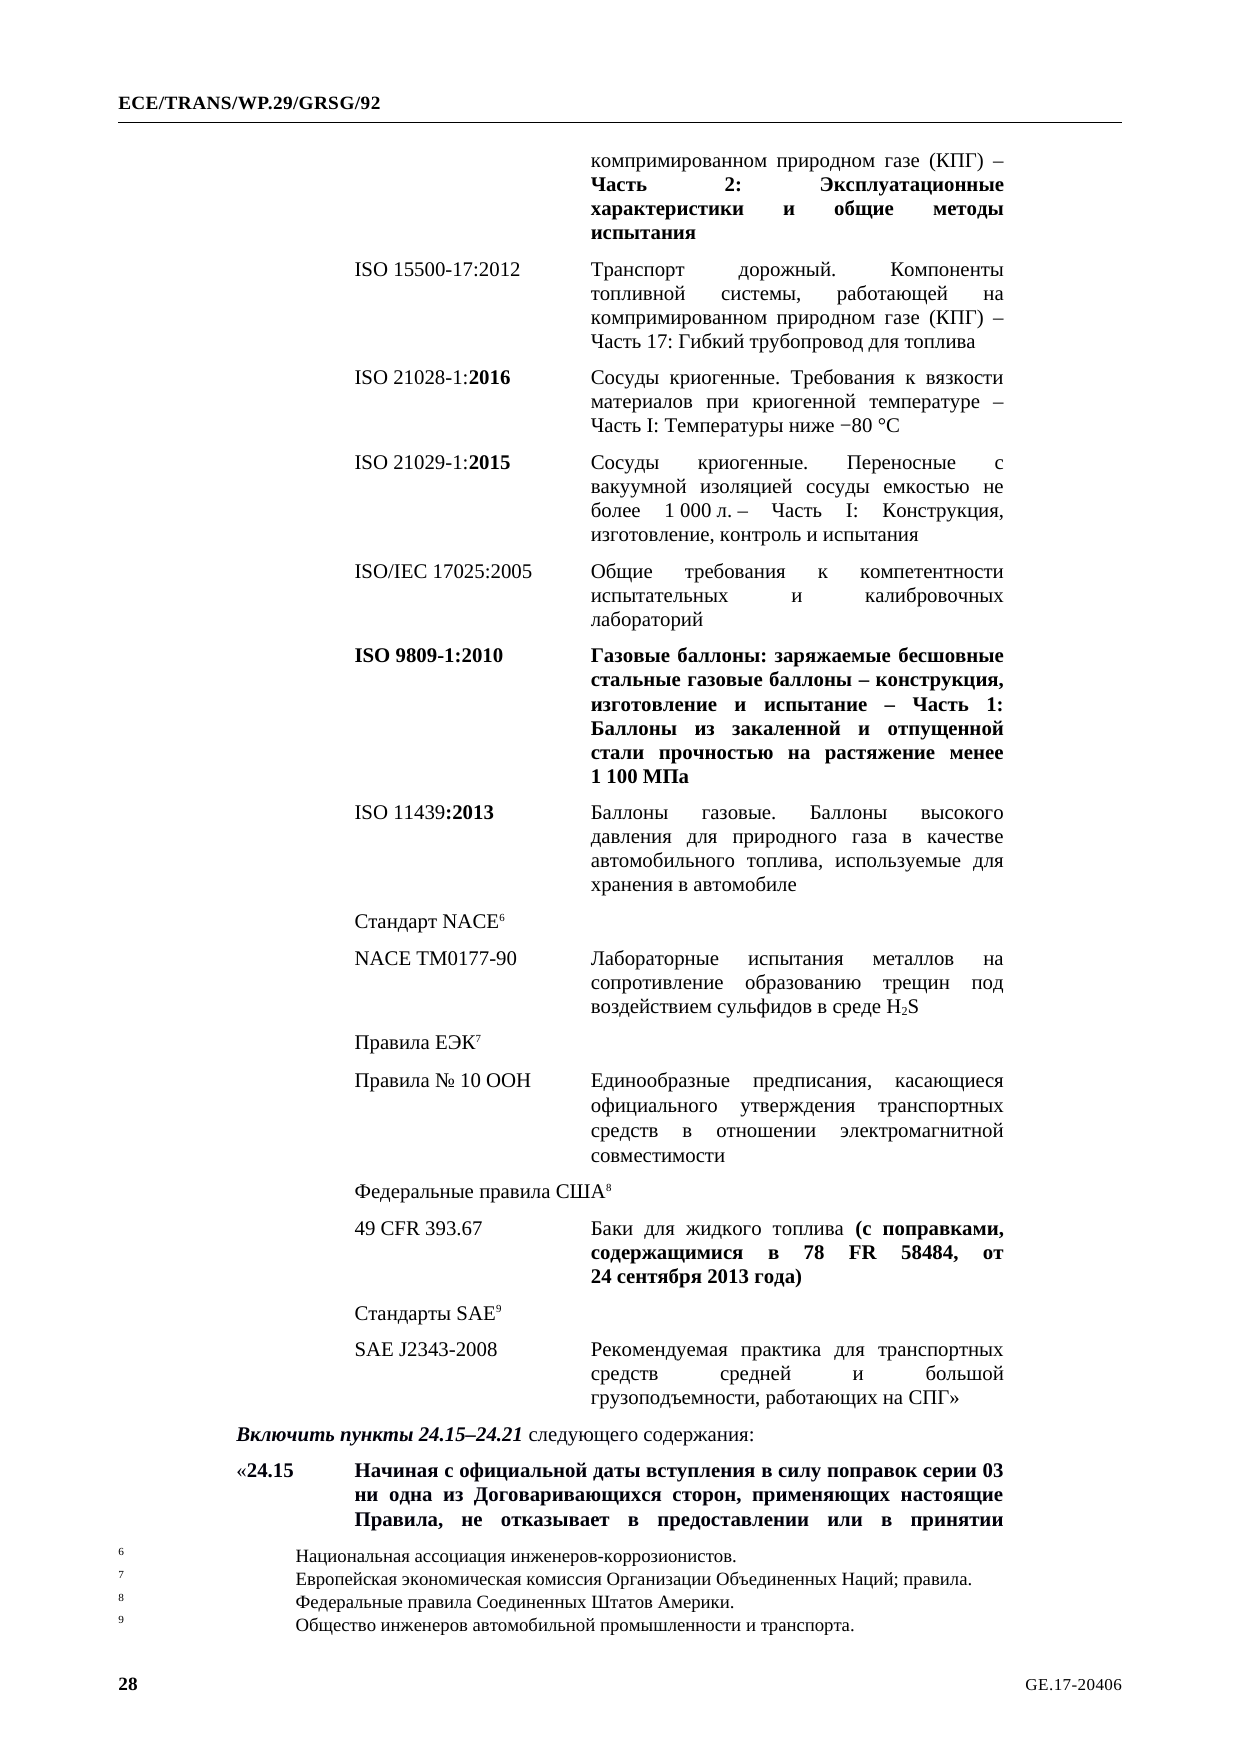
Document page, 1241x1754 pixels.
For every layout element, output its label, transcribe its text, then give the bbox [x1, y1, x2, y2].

text ISO 11439:2013 Баллоны газовые. Баллоны высокого давления для природного газа в качестве автомобильного топлива, используемые для хранения в автомобиле [354, 800, 1004, 896]
text ISO 15500-17:2012 Транспорт дорожный. Компоненты топливной системы, работающей на компримированном природном газе (КПГ) – Часть 17: Гибкий трубопровод для топлива [354, 256, 1004, 353]
text SAE J2343-2008 Рекомендуемая практика для транспортных средств средней и большой грузоподъемности, работающих на СПГ» [354, 1337, 1004, 1409]
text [236, 1458, 1004, 1531]
text Стандарты SAE [354, 1301, 1004, 1324]
text Стандарт NACE [354, 909, 1004, 933]
text Федеральные правила США [354, 1179, 1004, 1203]
text NACE TM0177-90 Лабораторные испытания металлов на сопротивление образованию трещин под воздействием сульфидов в среде H2S [354, 946, 1004, 1018]
text ISO/IEC 17025:2005 Общие требования к компетентности испытательных и калибровочных лабораторий [354, 559, 1004, 631]
text Включить пункты 24.15–24.21 следующего содержания: [236, 1422, 1004, 1446]
text Правила ЕЭК [354, 1030, 1004, 1054]
text Правила № 10 ООН Единообразные предписания, касающиеся официального утверждения транспортных средств в отношении электромагнитной совместимости [295, 1067, 1004, 1167]
text ISO 21029-1:2015 Сосуды криогенные. Переносные с вакуумной изоляцией сосуды емкостью не более 1 000 л. – Часть I: Конструкция, изготовление, контроль и испытания [354, 450, 1004, 546]
text ISO 9809-1:2010 Газовые баллоны: заряжаемые бесшовные стальные газовые баллоны – конструкция, изготовление и испытание – Часть 1: Баллоны из закаленной и отпущенной стали прочностью на растяжение менее 1 100 МПа [354, 643, 1004, 788]
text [354, 148, 1004, 244]
text 49 CFR 393.67 Баки для жидкого топлива (с поправками, содержащимися в 78 FR 58484, oт 24 сентября 2013 года) [354, 1216, 1004, 1288]
text ISO 21028-1:2016 Сосуды криогенные. Требования к вязкости материалов при криогенной температуре – Часть I: Температуры ниже −80 °C [354, 365, 1004, 437]
